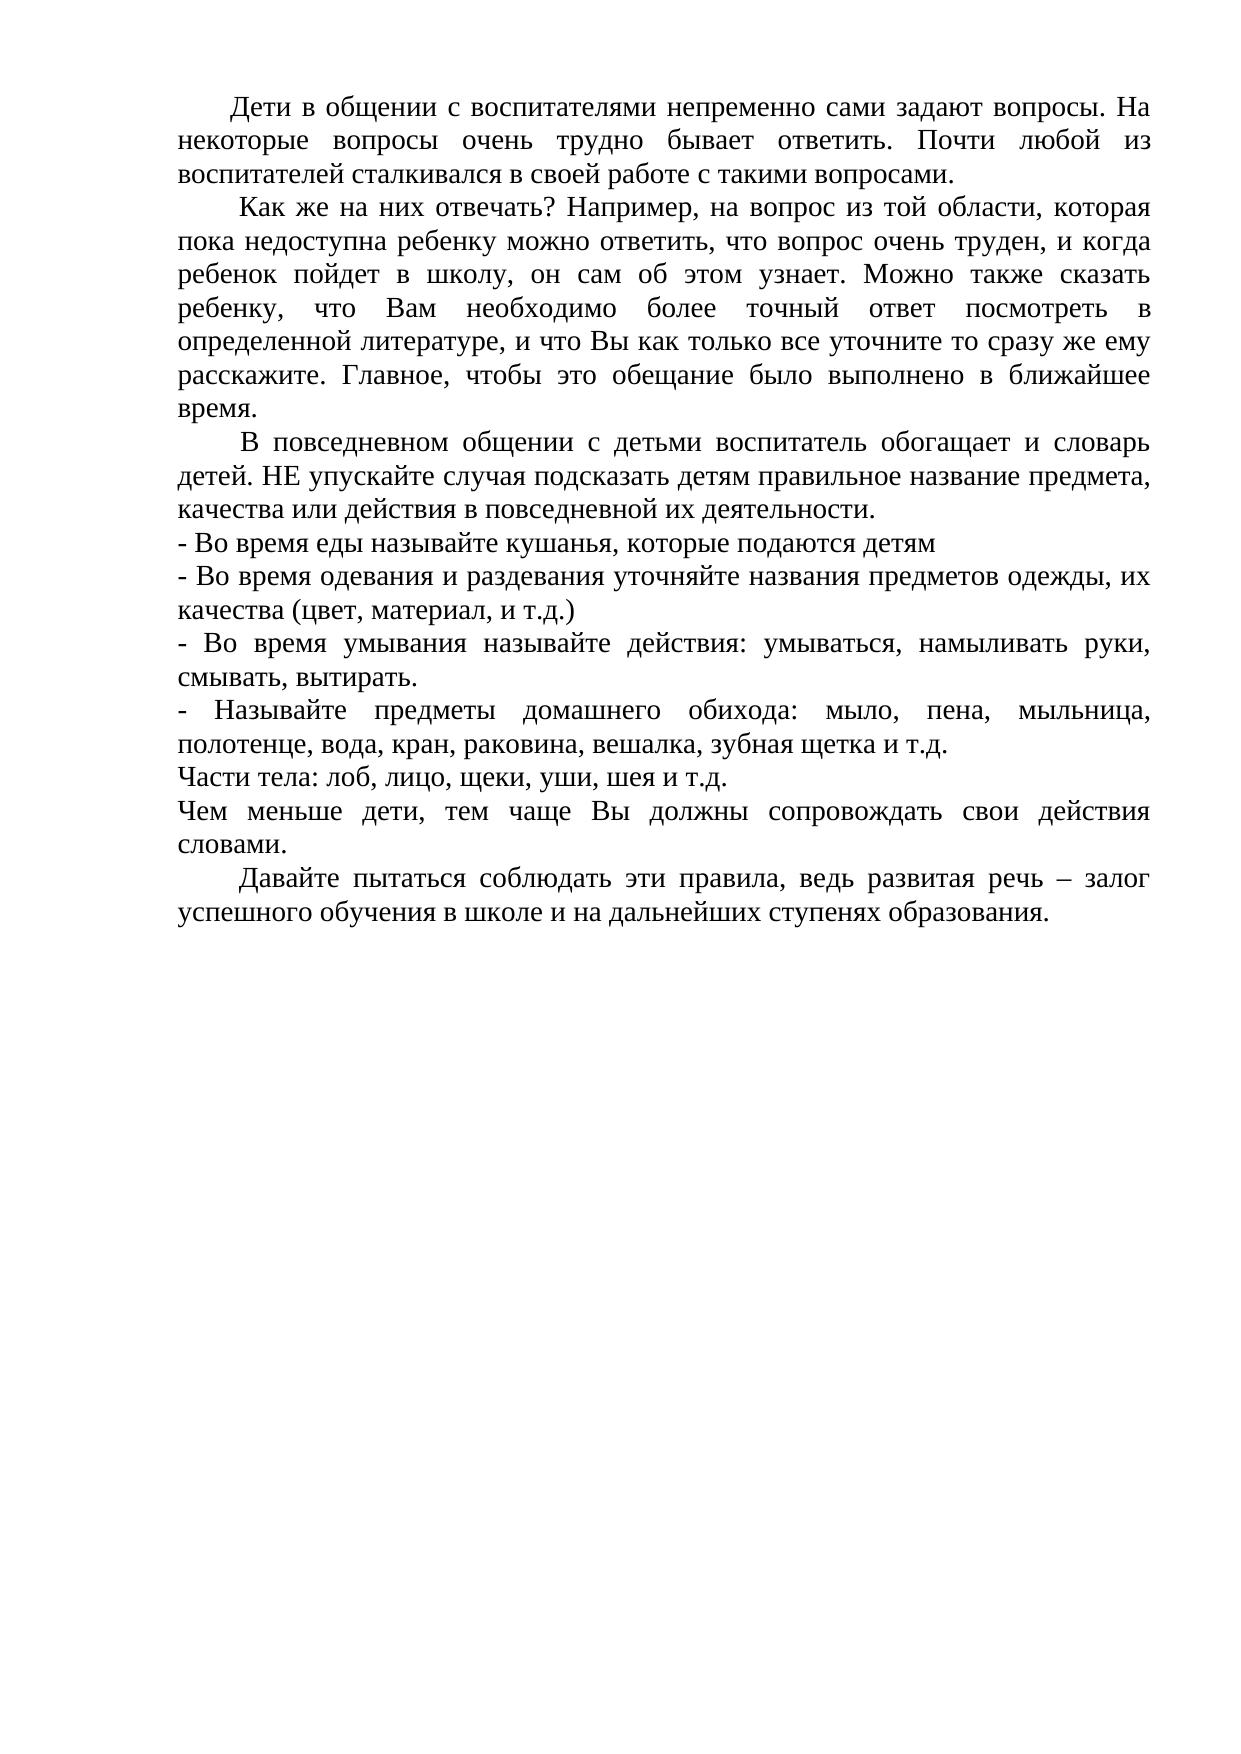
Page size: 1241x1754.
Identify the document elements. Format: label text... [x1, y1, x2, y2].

text - Называйте предметы домашнего обихода: мыло, пена, мыльница, полотенце, вода, кран, раковина, вешалка, зубная щетка и т.д. [177, 692, 1152, 759]
text Как же на них отвечать? Например, на вопрос из той области, которая пока недоступна ребенку можно ответить, что вопрос очень труден, и когда ребенок пойдет в школу, он сам об этом узнает. Можно также сказать ребенку, что Вам необходимо более точный ответ посмотреть в определенной литературе, и что Вы как только все уточните то сразу же ему расскажите. Главное, чтобы это обещание было выполнено в ближайшее время. [177, 189, 1152, 424]
text Чем меньше дети, тем чаще Вы должны сопровождать свои действия словами. [177, 793, 1152, 860]
text - Во время умывания называйте действия: умываться, намыливать руки, смывать, вытирать. [177, 625, 1152, 692]
text - Во время одевания и раздевания уточняйте названия предметов одежды, их качества (цвет, материал, и т.д.) [177, 558, 1152, 625]
text В повседневном общении с детьми воспитатель обогащает и словарь детей. НЕ упускайте случая подсказать детям правильное название предмета, качества или действия в повседневной их деятельности. [177, 424, 1152, 525]
text Дети в общении с воспитателями непременно сами задают вопросы. На некоторые вопросы очень трудно бывает ответить. Почти любой из воспитателей сталкивался в своей работе с такими вопросами. [177, 89, 1152, 189]
text Давайте пытаться соблюдать эти правила, ведь развитая речь – залог успешного обучения в школе и на дальнейших ступенях образования. [177, 860, 1152, 927]
text Части тела: лоб, лицо, щеки, уши, шея и т.д. [177, 759, 1152, 793]
text - Во время еды называйте кушанья, которые подаются детям [177, 525, 1152, 558]
